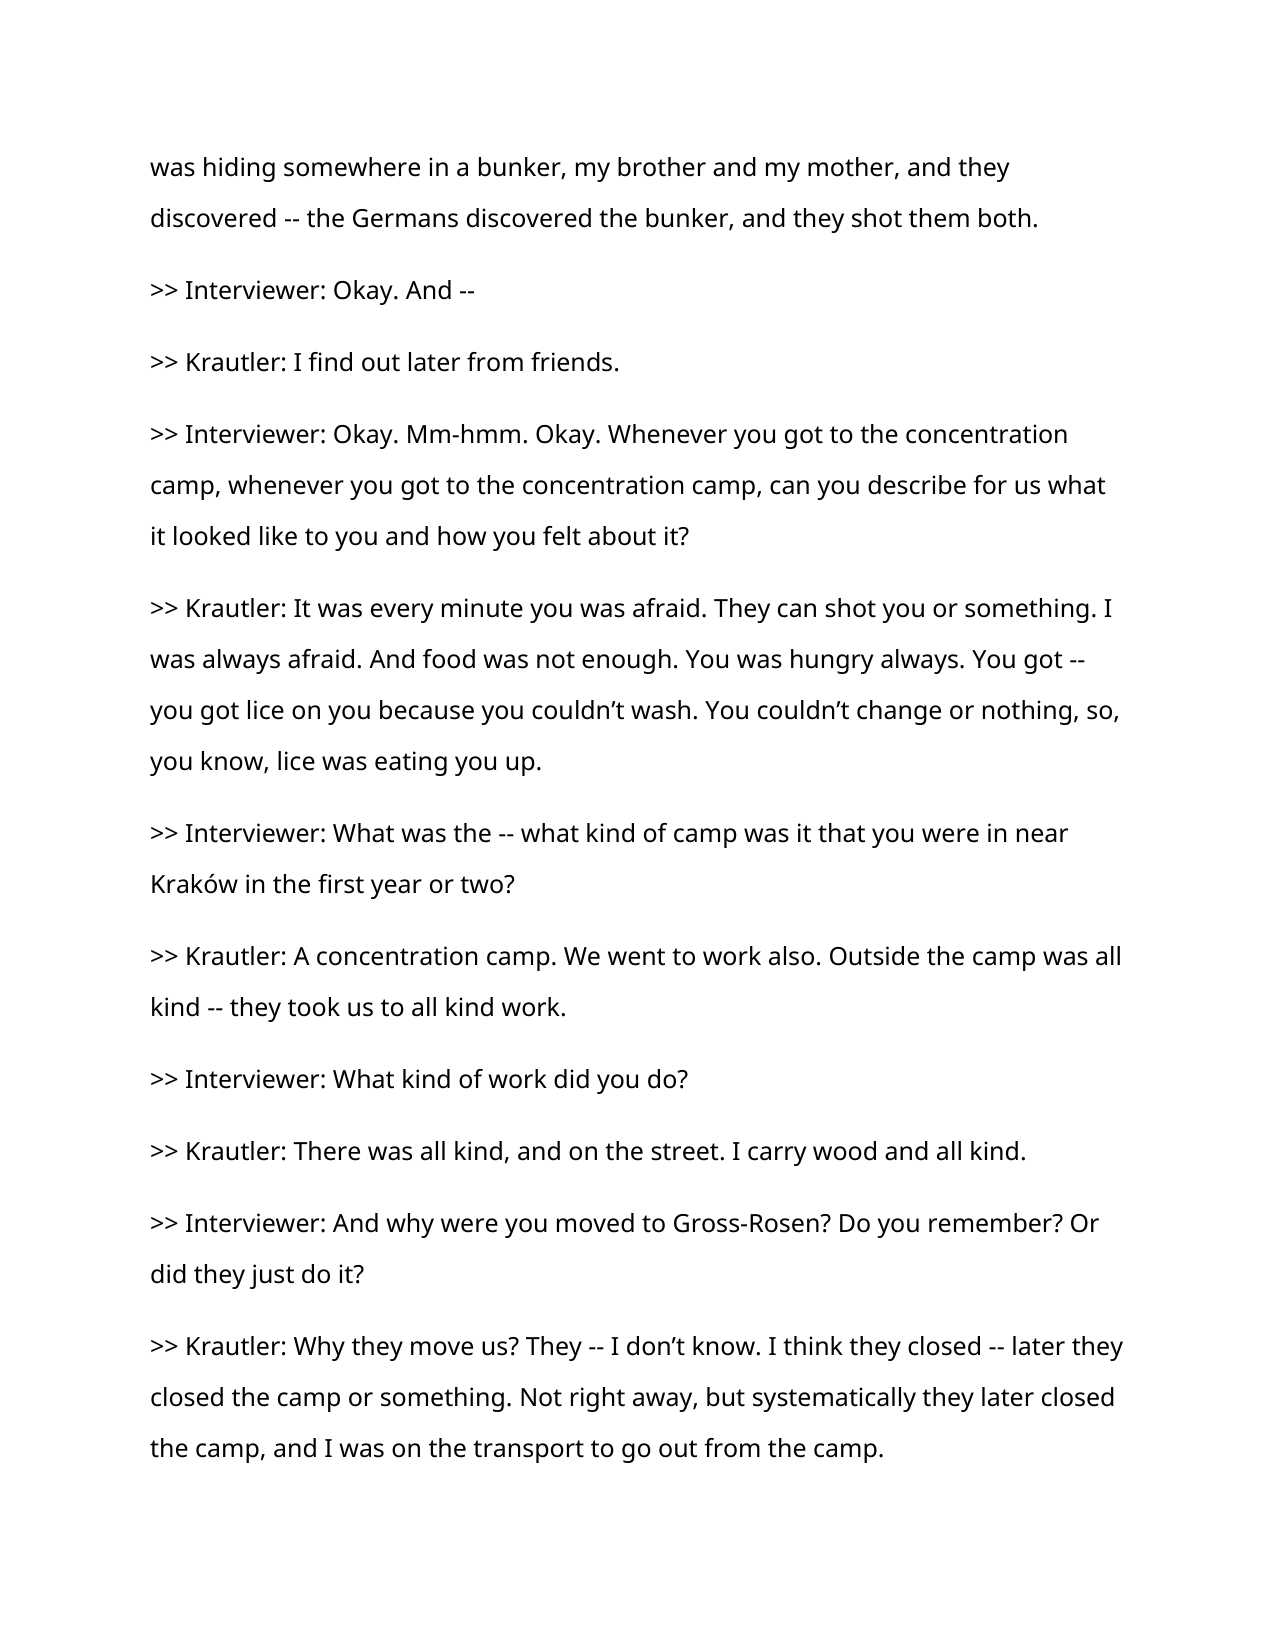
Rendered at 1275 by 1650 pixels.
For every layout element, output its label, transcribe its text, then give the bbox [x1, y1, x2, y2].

text >> Krautler: It was every minute you was afraid. They can shot you or something. I was always afraid. And food was not enough. You was hungry always. You got -- you got lice on you because you couldn’t wash. You couldn’t change or nothing, so, you know, lice was eating you up. [150, 591, 1125, 778]
text >> Krautler: I find out later from friends. [150, 345, 1125, 379]
text >> Interviewer: And why were you moved to Gross-Rosen? Do you remember? Or did they just do it? [150, 1205, 1125, 1290]
text >> Interviewer: What kind of work did you do? [150, 1061, 1125, 1096]
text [150, 150, 1125, 235]
text >> Interviewer: Okay. And -- [150, 273, 1125, 307]
text >> Krautler: Why they move us? They -- I don’t know. I think they closed -- later they closed the camp or something. Not right away, but systematically they later closed the camp, and I was on the transport to go out from the camp. [150, 1328, 1125, 1464]
text >> Interviewer: What was the -- what kind of camp was it that you were in near Kraków in the first year or two? [150, 816, 1125, 901]
text >> Krautler: A concentration camp. We went to work also. Outside the camp was all kind -- they took us to all kind work. [150, 938, 1125, 1024]
text >> Krautler: There was all kind, and on the street. I carry wood and all kind. [150, 1133, 1125, 1167]
text >> Interviewer: Okay. Mm-hmm. Okay. Whenever you got to the concentration camp, whenever you got to the concentration camp, can you describe for us what it looked like to you and how you felt about it? [150, 417, 1125, 553]
